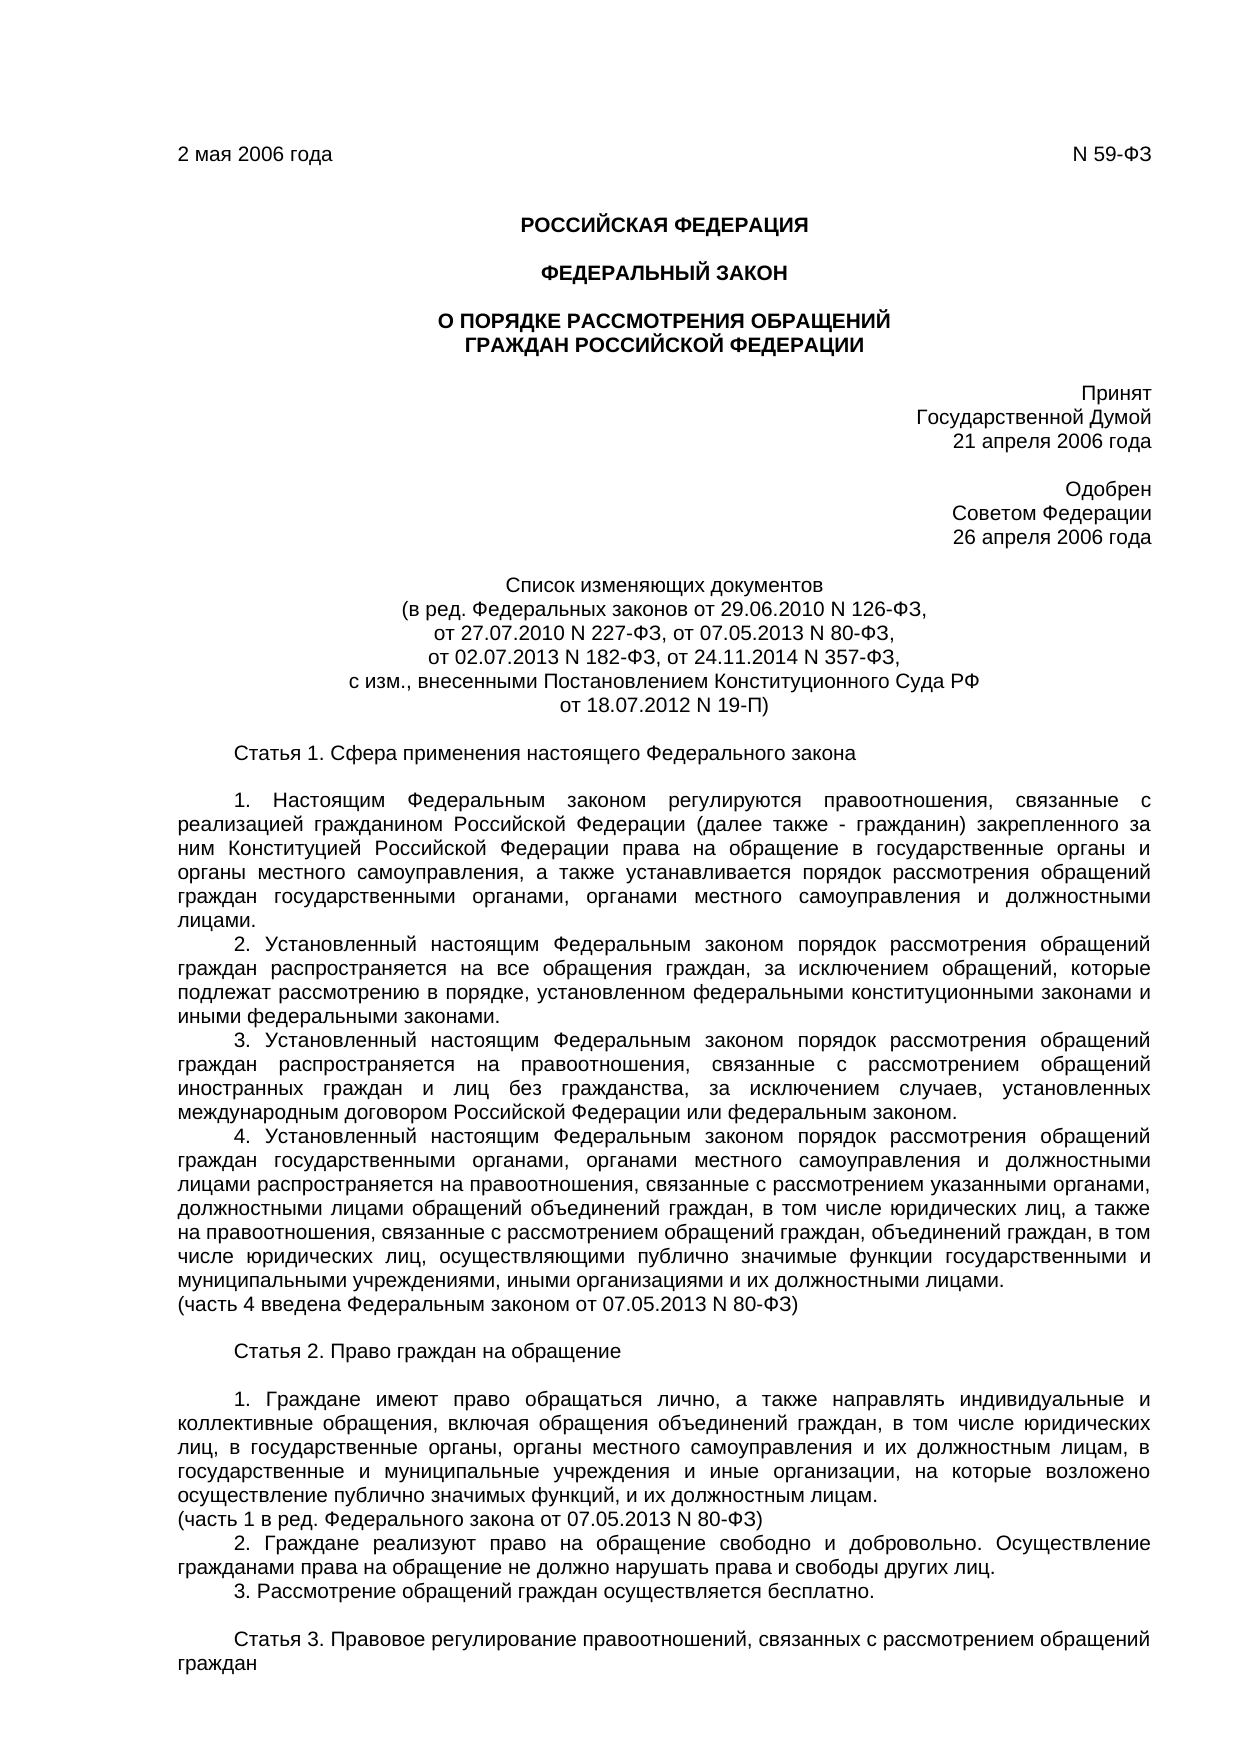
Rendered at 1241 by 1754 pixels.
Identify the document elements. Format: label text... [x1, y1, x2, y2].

text Статья 2. Право граждан на обращение [177, 1339, 1152, 1363]
text с изм., внесенными Постановлением Конституционного Суда РФ [177, 668, 1152, 692]
text 2. Граждане реализуют право на обращение свободно и добровольно. Осуществление гражданами права на обращение не должно нарушать права и свободы других лиц. [177, 1531, 1152, 1579]
text Советом Федерации [177, 501, 1152, 525]
text ФЕДЕРАЛЬНЫЙ ЗАКОН [177, 261, 1152, 285]
text 2. Установленный настоящим Федеральным законом порядок рассмотрения обращений граждан распространяется на все обращения граждан, за исключением обращений, которые подлежат рассмотрению в порядке, установленном федеральными конституционными законами и иными федеральными законами. [177, 932, 1152, 1028]
text 3. Установленный настоящим Федеральным законом порядок рассмотрения обращений граждан распространяется на правоотношения, связанные с рассмотрением обращений иностранных граждан и лиц без гражданства, за исключением случаев, установленных международным договором Российской Федерации или федеральным законом. [177, 1028, 1152, 1124]
text (в ред. Федеральных законов от 29.06.2010 N 126-ФЗ, [177, 597, 1152, 621]
text О ПОРЯДКЕ РАССМОТРЕНИЯ ОБРАЩЕНИЙ [177, 309, 1152, 333]
text от 27.07.2010 N 227-ФЗ, от 07.05.2013 N 80-ФЗ, [177, 621, 1152, 644]
text 3. Рассмотрение обращений граждан осуществляется бесплатно. [177, 1579, 1152, 1603]
text 4. Установленный настоящим Федеральным законом порядок рассмотрения обращений граждан государственными органами, органами местного самоуправления и должностными лицами распространяется на правоотношения, связанные с рассмотрением указанными органами, должностными лицами обращений объединений граждан, в том числе юридических лиц, а также на правоотношения, связанные с рассмотрением обращений граждан, объединений граждан, в том числе юридических лиц, осуществляющими публично значимые функции государственными и муниципальными учреждениями, иными организациями и их должностными лицами. [177, 1124, 1152, 1291]
text от 18.07.2012 N 19-П) [177, 692, 1152, 716]
text (часть 4 введена Федеральным законом от 07.05.2013 N 80-ФЗ) [177, 1291, 1152, 1315]
text 26 апреля 2006 года [177, 525, 1152, 549]
table_header N 59-ФЗ [670, 142, 1152, 166]
table_header 2 мая 2006 года [177, 142, 670, 166]
text 21 апреля 2006 года [177, 429, 1152, 453]
text 1. Настоящим Федеральным законом регулируются правоотношения, связанные с реализацией гражданином Российской Федерации (далее также - гражданин) закрепленного за ним Конституцией Российской Федерации права на обращение в государственные органы и органы местного самоуправления, а также устанавливается порядок рассмотрения обращений граждан государственными органами, органами местного самоуправления и должностными лицами. [177, 788, 1152, 932]
text Статья 1. Сфера применения настоящего Федерального закона [177, 740, 1152, 764]
text (часть 1 в ред. Федерального закона от 07.05.2013 N 80-ФЗ) [177, 1507, 1152, 1531]
text ГРАЖДАН РОССИЙСКОЙ ФЕДЕРАЦИИ [177, 333, 1152, 357]
text Одобрен [177, 477, 1152, 501]
text РОССИЙСКАЯ ФЕДЕРАЦИЯ [177, 213, 1152, 237]
text Список изменяющих документов [177, 573, 1152, 597]
text от 02.07.2013 N 182-ФЗ, от 24.11.2014 N 357-ФЗ, [177, 644, 1152, 668]
text Государственной Думой [177, 405, 1152, 429]
text 1. Граждане имеют право обращаться лично, а также направлять индивидуальные и коллективные обращения, включая обращения объединений граждан, в том числе юридических лиц, в государственные органы, органы местного самоуправления и их должностным лицам, в государственные и муниципальные учреждения и иные организации, на которые возложено осуществление публично значимых функций, и их должностным лицам. [177, 1387, 1152, 1507]
text Принят [177, 381, 1152, 405]
text Статья 3. Правовое регулирование правоотношений, связанных с рассмотрением обращений граждан [177, 1627, 1152, 1675]
